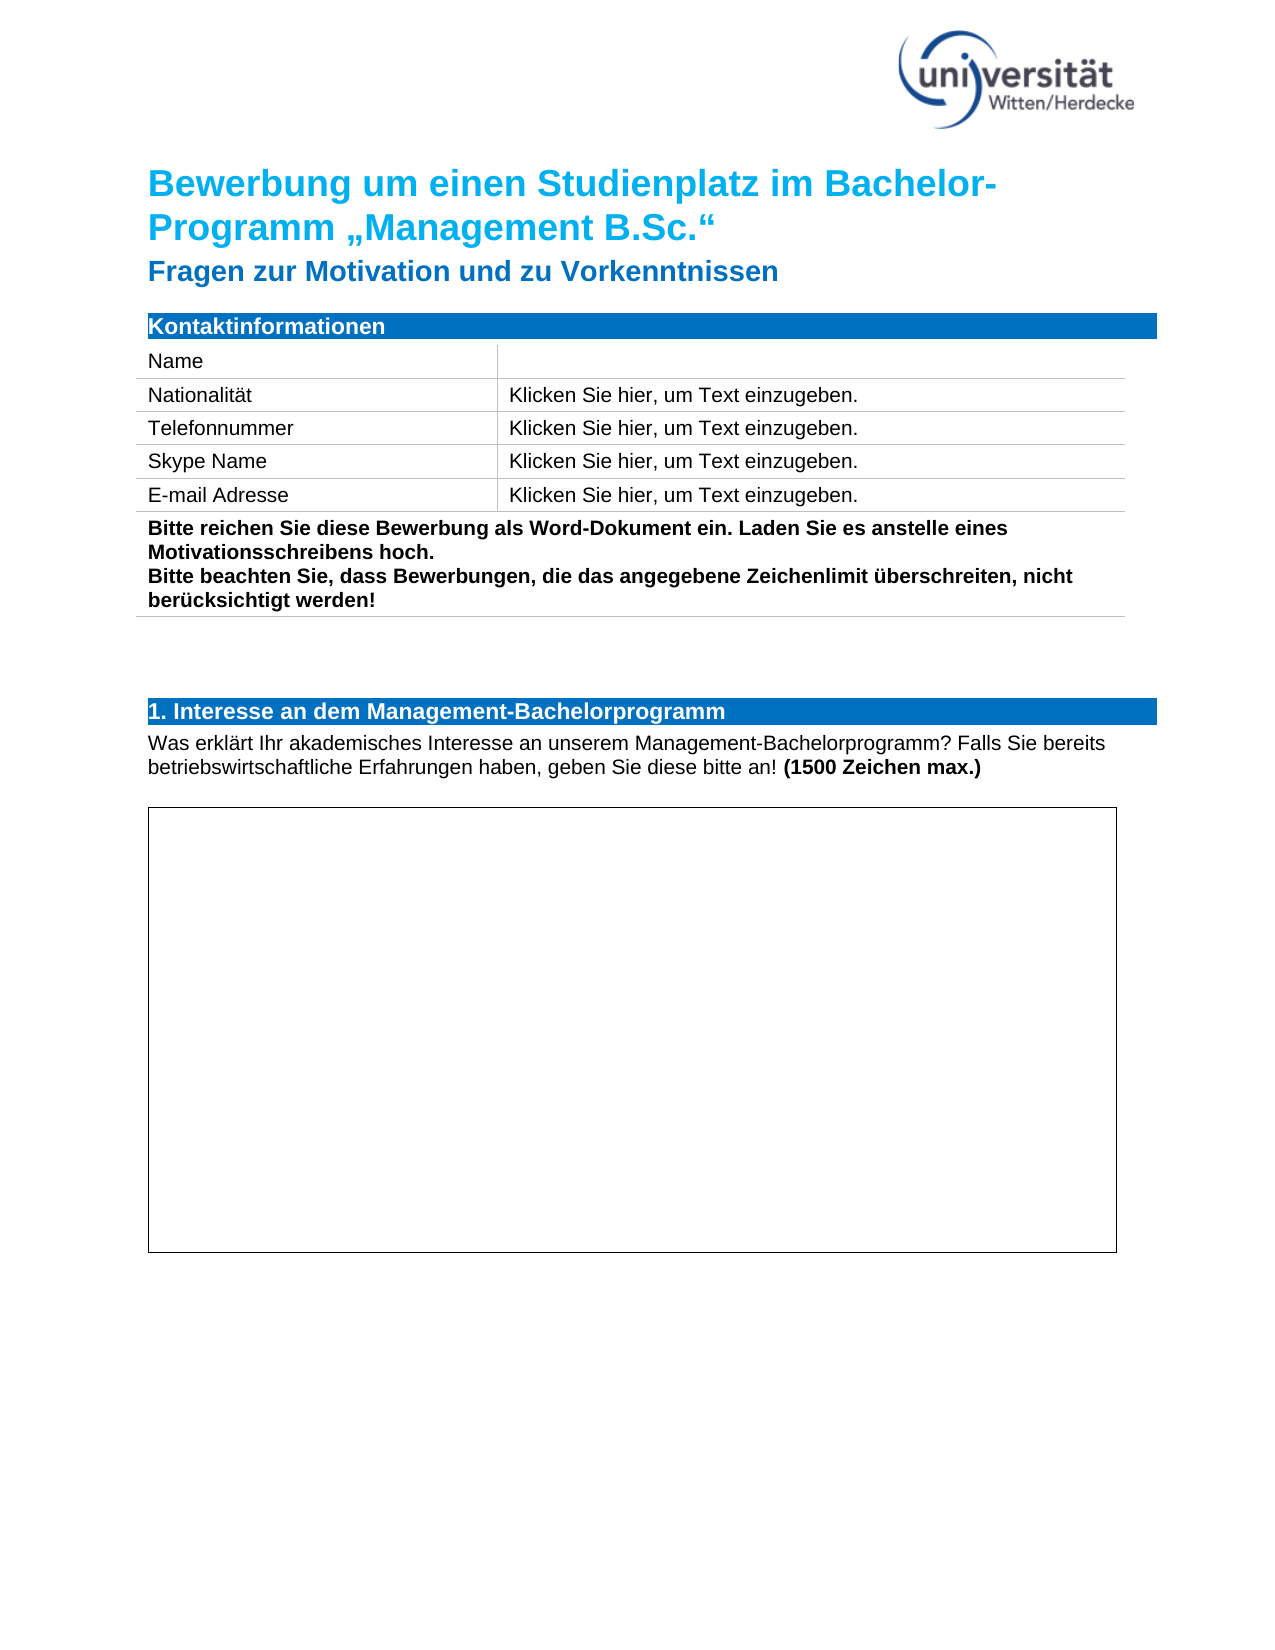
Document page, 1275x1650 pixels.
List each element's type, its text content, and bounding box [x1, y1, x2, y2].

table_cell Skype Name [136, 445, 497, 477]
table_cell Bitte reichen Sie diese Bewerbung als Word-Dokument ein. Laden Sie es anstelle eines Motivationsschreibens hoch. Bitte beachten Sie, dass Bewerbungen, die das angegebene Zeichenlimit überschreiten, nicht berücksichtigt werden! [136, 512, 1125, 616]
table_cell E-mail Adresse [136, 479, 497, 511]
table_header Name [136, 345, 497, 377]
text Fragen zur Motivation und zu Vorkenntnissen [148, 254, 1157, 288]
subtitle 1. Interesse an dem Management-Bachelorprogramm [148, 698, 1157, 725]
text Was erklärt Ihr akademisches Interesse an unserem Management-Bachelorprogramm? Falls Sie bereits betriebswirtschaftliche Erfahrungen haben, geben Sie diese bitte an! (1500 Zeichen max.) [148, 731, 1157, 803]
table_cell Telefonnummer [136, 412, 497, 444]
subtitle Kontaktinformationen [148, 313, 1157, 339]
subtitle Bewerbung um einen Studienplatz im Bachelor-Programm „Management B.Sc.“ [148, 162, 1157, 248]
picture [898, 30, 1134, 129]
table_cell Nationalität [136, 379, 497, 411]
